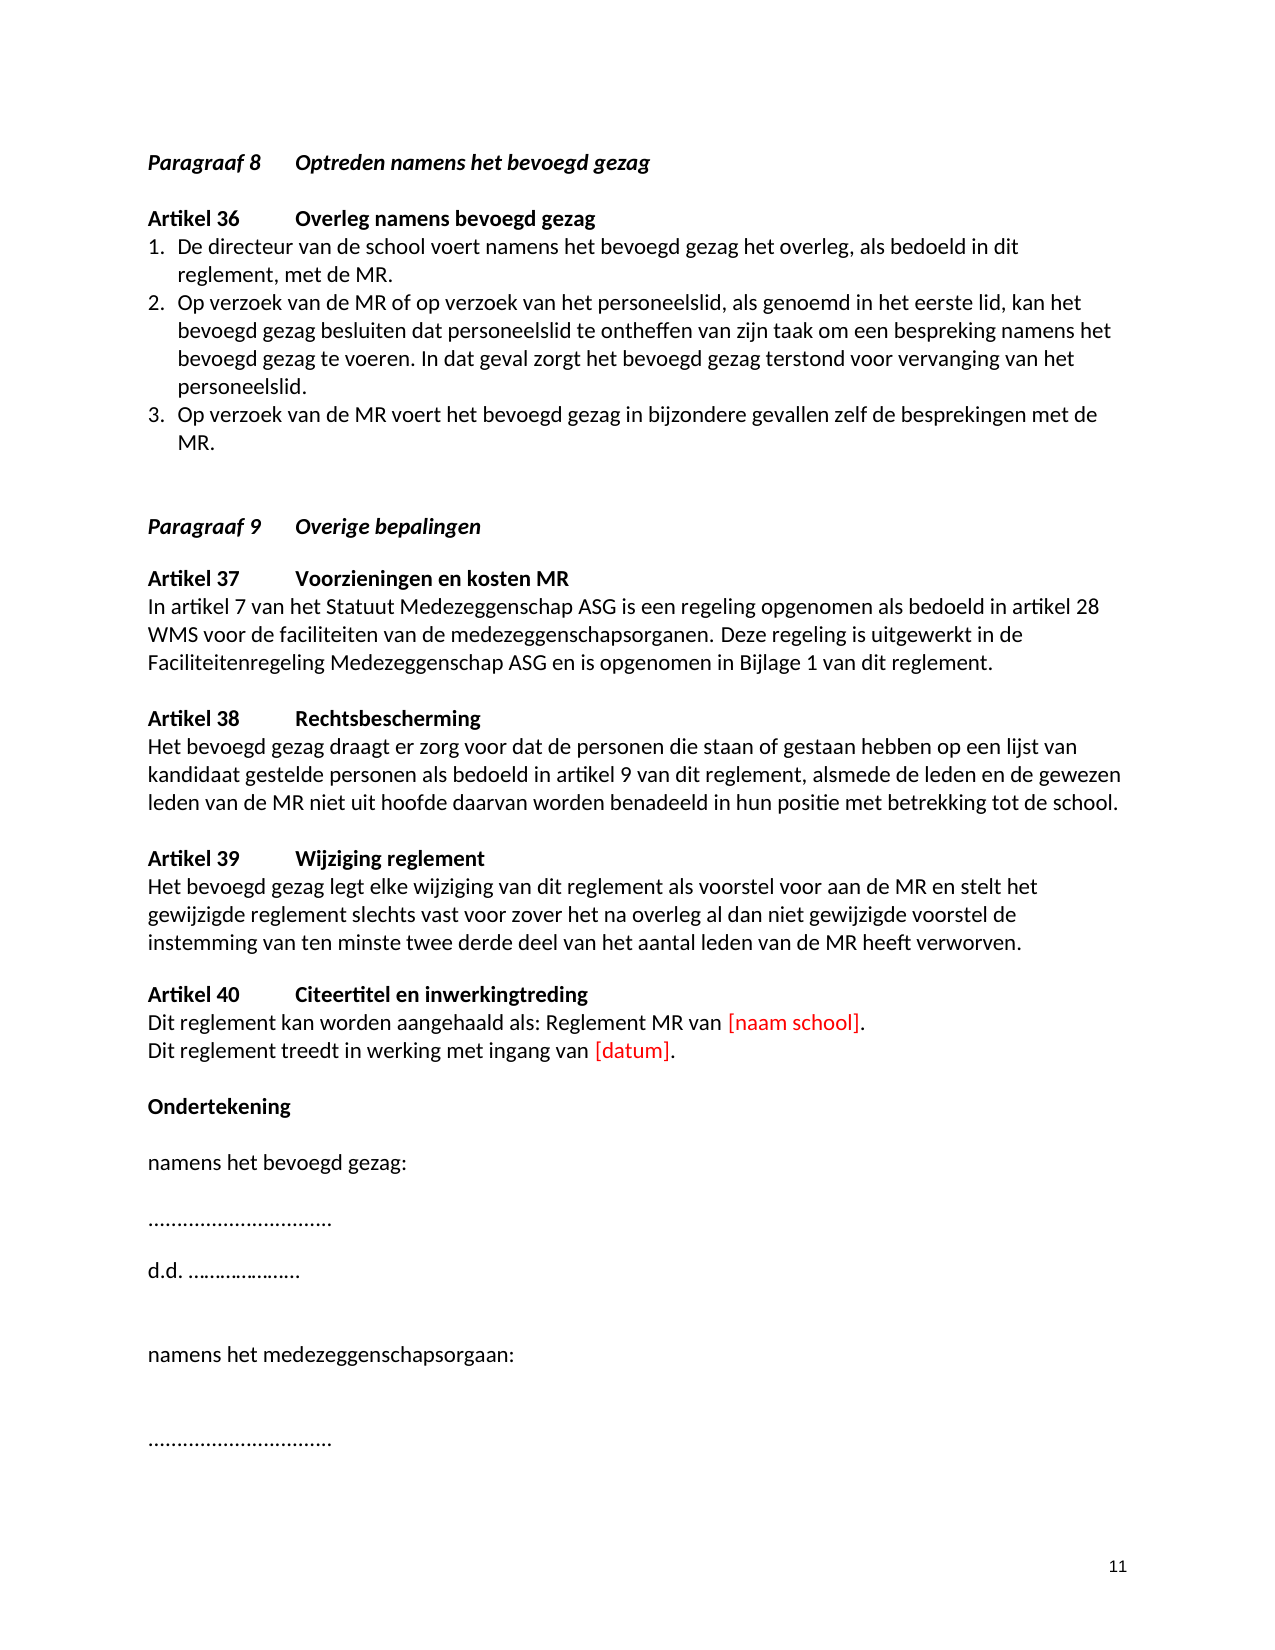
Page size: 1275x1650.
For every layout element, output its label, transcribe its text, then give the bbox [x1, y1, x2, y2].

text ................................ [148, 1204, 1127, 1232]
list De directeur van de school voert namens het bevoegd gezag het overleg, als bedoeld in dit reglement, met de MR. [148, 232, 1127, 288]
list Op verzoek van de MR of op verzoek van het personeelslid, als genoemd in het eerste lid, kan het bevoegd gezag besluiten dat personeelslid te ontheffen van zijn taak om een bespreking namens het bevoegd gezag te voeren. In dat geval zorgt het bevoegd gezag terstond voor vervanging van het personeelslid. [148, 288, 1127, 400]
text In artikel 7 van het Statuut Medezeggenschap ASG is een regeling opgenomen als bedoeld in artikel 28 WMS voor de faciliteiten van de medezeggenschapsorganen. Deze regeling is uitgewerkt in de Faciliteitenregeling Medezeggenschap ASG en is opgenomen in Bijlage 1 van dit reglement. [148, 592, 1127, 676]
list Op verzoek van de MR voert het bevoegd gezag in bijzondere gevallen zelf de besprekingen met de MR. [148, 400, 1127, 456]
text namens het bevoegd gezag: [148, 1148, 1127, 1176]
text Ondertekening [148, 1092, 1127, 1120]
text namens het medezeggenschapsorgaan: [148, 1340, 1127, 1368]
text Dit reglement treedt in werking met ingang van [datum]. [148, 1036, 1127, 1064]
text Artikel 38 Rechtsbescherming Het bevoegd gezag draagt er zorg voor dat de personen die staan of gestaan hebben op een lijst van kandidaat gestelde personen als bedoeld in artikel 9 van dit reglement, alsmede de leden en de gewezen leden van de MR niet uit hoofde daarvan worden benadeeld in hun positie met betrekking tot de school. Artikel 39 Wijziging reglement Het bevoegd gezag legt elke wijziging van dit reglement als voorstel voor aan de MR en stelt het gewijzigde reglement slechts vast voor zover het na overleg al dan niet gewijzigde voorstel de instemming van ten minste twee derde deel van het aantal leden van de MR heeft verworven. [148, 704, 1127, 980]
text ................................ [148, 1424, 1127, 1452]
text Paragraaf 9 Overige bepalingen [148, 512, 1127, 564]
text Paragraaf 8 Optreden namens het bevoegd gezag Artikel 36 Overleg namens bevoegd gezag [148, 148, 1127, 232]
text Artikel 37 Voorzieningen en kosten MR [148, 564, 1127, 592]
text d.d. ………………... [148, 1256, 1127, 1284]
text Dit reglement kan worden aangehaald als: Reglement MR van [naam school]. [148, 1008, 1127, 1036]
text Artikel 40 Citeertitel en inwerkingtreding [148, 980, 1127, 1008]
